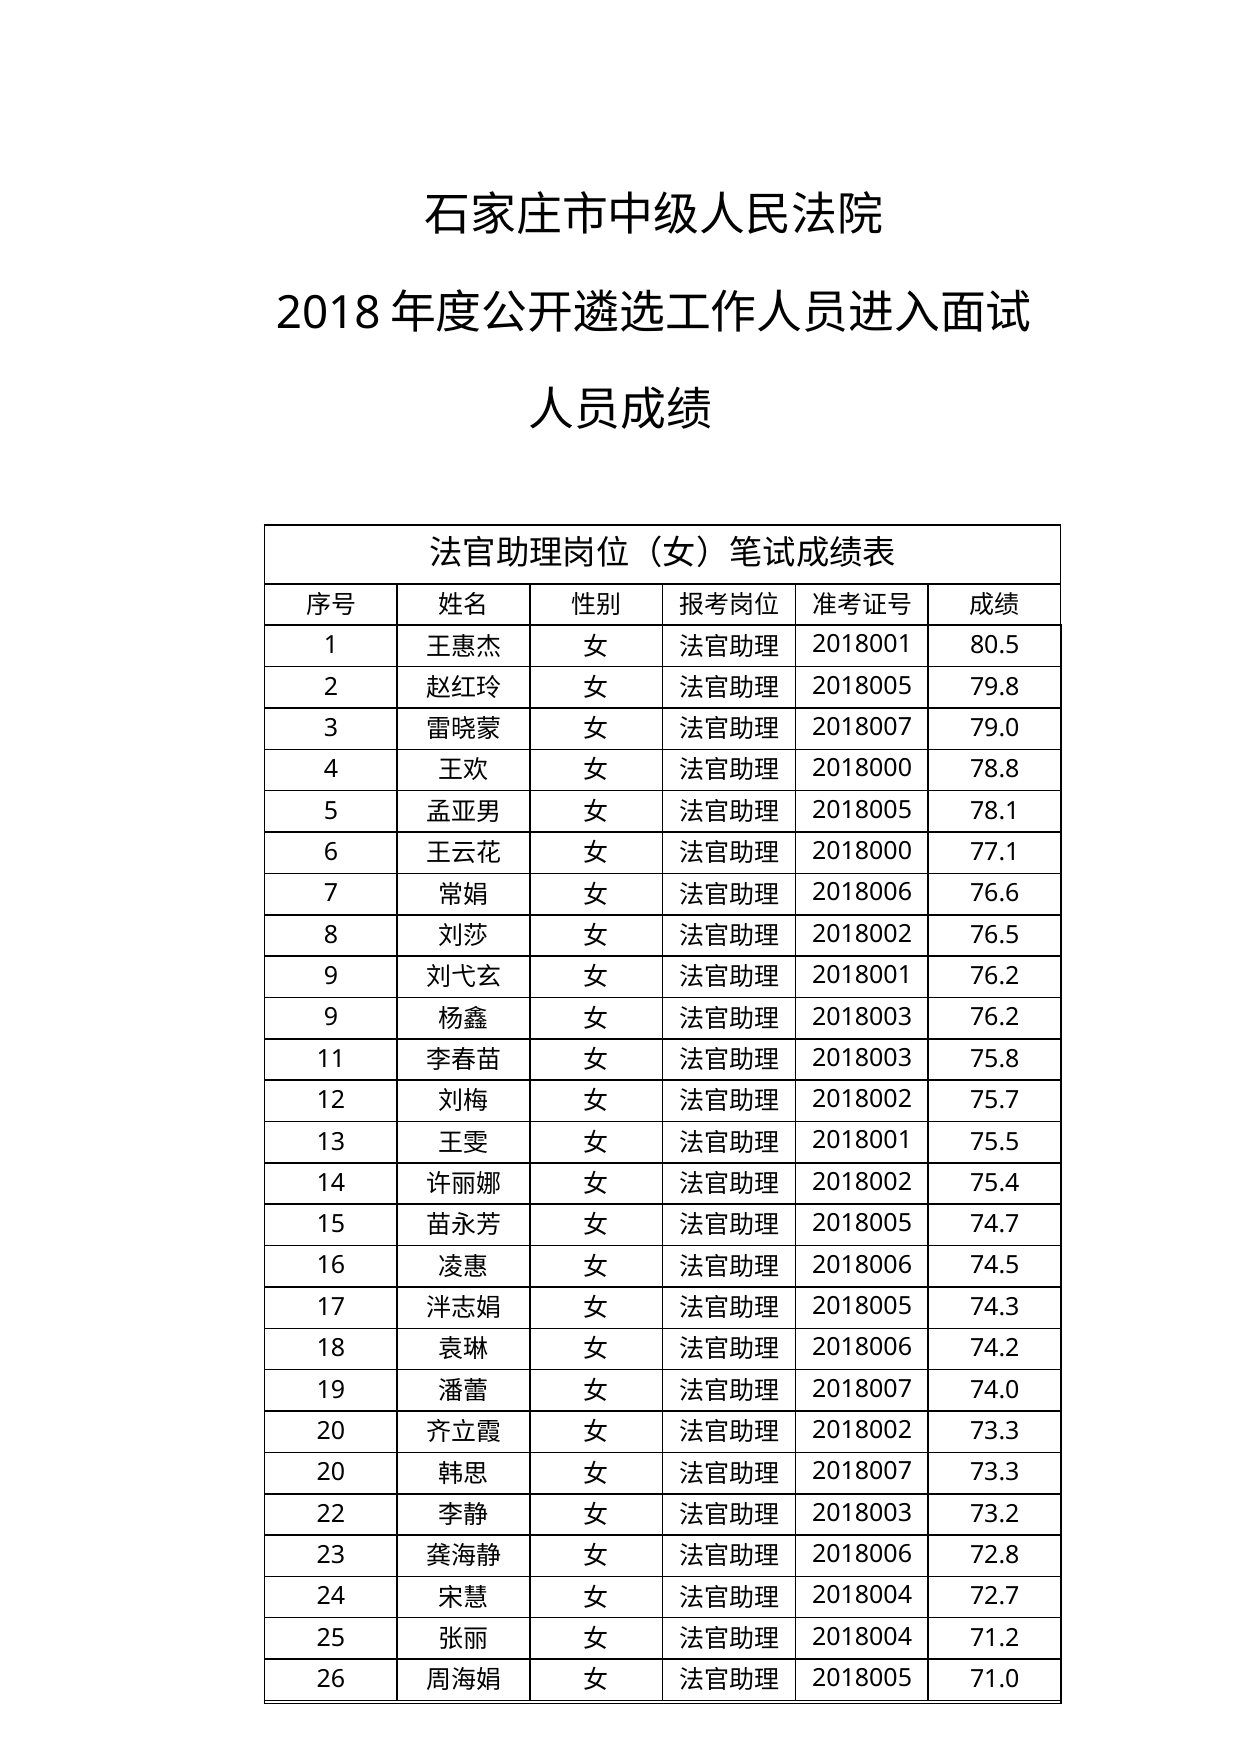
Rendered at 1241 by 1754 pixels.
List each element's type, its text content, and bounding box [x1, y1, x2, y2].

table_cell 20180012 [796, 1122, 927, 1162]
table_cell 韩思 [398, 1453, 529, 1493]
table_cell 女 [531, 1495, 662, 1534]
table_cell 20180005 [796, 750, 927, 790]
table_cell 女 [531, 709, 662, 748]
table_cell 法官助理 [663, 791, 795, 831]
table_cell 20180057 [796, 791, 927, 831]
table_cell 73.3 [929, 1453, 1060, 1493]
text 石家庄市中级人民法院 [187, 162, 1053, 259]
table_cell 杨鑫 [398, 998, 529, 1038]
table_cell 20180068 [796, 1536, 927, 1576]
table_cell 20180011 [796, 626, 927, 666]
table_cell 女 [531, 1288, 662, 1327]
table_cell 女 [531, 916, 662, 955]
table_cell 雷晓蒙 [398, 709, 529, 748]
table_cell 女 [531, 1618, 662, 1658]
table_cell 女 [531, 1164, 662, 1203]
table_cell 法官助理 [663, 1577, 795, 1617]
table_cell 法官助理 [663, 667, 795, 707]
table_cell 准考证号 [796, 585, 927, 624]
table_cell 女 [531, 750, 662, 790]
table_cell 张丽 [398, 1618, 529, 1658]
table_cell 女 [531, 1040, 662, 1079]
table_cell 80.5 [929, 626, 1060, 666]
table_cell 9 [265, 957, 396, 997]
table_cell 王惠杰 [398, 626, 529, 666]
table_cell 20180037 [796, 1495, 927, 1534]
table_cell 刘莎 [398, 916, 529, 955]
table_cell 法官助理 [663, 1370, 795, 1410]
table_cell 女 [531, 1660, 662, 1699]
table_cell 法官助理 [663, 998, 795, 1038]
table_cell 74.0 [929, 1370, 1060, 1410]
table_cell 76.2 [929, 998, 1060, 1038]
table_cell 73.2 [929, 1495, 1060, 1534]
table_cell 潘蕾 [398, 1370, 529, 1410]
table_cell 6 [265, 833, 396, 872]
table_cell 法官助理 [663, 1246, 795, 1286]
table_cell 李春苗 [398, 1040, 529, 1079]
table_cell 12 [265, 1081, 396, 1121]
table_cell 女 [531, 957, 662, 997]
table_cell 法官助理 [663, 1164, 795, 1203]
table_cell 法官助理 [663, 1288, 795, 1327]
table_cell 女 [531, 1412, 662, 1451]
table_cell 73.3 [929, 1412, 1060, 1451]
table_cell 女 [531, 1577, 662, 1617]
table_cell 20180026 [796, 1081, 927, 1121]
table_cell 76.6 [929, 874, 1060, 914]
table_cell 成绩 [929, 585, 1060, 624]
table_cell 法官助理 [663, 1660, 795, 1699]
table_cell 20180056 [796, 1288, 927, 1327]
table_cell 姓名 [398, 585, 529, 624]
table_cell 79.0 [929, 709, 1060, 748]
table_cell 凌惠 [398, 1246, 529, 1286]
table_cell 孟亚男 [398, 791, 529, 831]
table_cell 20180074 [796, 709, 927, 748]
table_cell 女 [531, 791, 662, 831]
table_cell 法官助理 [663, 750, 795, 790]
table_cell 14 [265, 1164, 396, 1203]
table_cell 序号 [265, 585, 396, 624]
table_cell 法官助理 [663, 1122, 795, 1162]
table_cell 20180029 [796, 1164, 927, 1203]
table_cell 法官助理 [663, 957, 795, 997]
table_cell 女 [531, 667, 662, 707]
text 2018年度公开遴选工作人员进入面试人员成绩 [187, 259, 1053, 454]
table_cell 75.5 [929, 1122, 1060, 1162]
table_cell 75.8 [929, 1040, 1060, 1079]
table_cell 20180035 [796, 1040, 927, 1079]
table_cell 20 [265, 1453, 396, 1493]
table_cell 女 [531, 1122, 662, 1162]
table_cell 20180028 [796, 1412, 927, 1451]
table_cell 法官助理 [663, 1618, 795, 1658]
table_cell 20180002 [796, 833, 927, 872]
table_cell 王欢 [398, 750, 529, 790]
table_cell 76.2 [929, 957, 1060, 997]
table_cell 20180066 [796, 1246, 927, 1286]
table_cell 20 [265, 1412, 396, 1451]
table_cell 周海娟 [398, 1660, 529, 1699]
table_cell 法官助理 [663, 1040, 795, 1079]
table_cell 15 [265, 1205, 396, 1245]
table_cell 2 [265, 667, 396, 707]
table_cell 75.7 [929, 1081, 1060, 1121]
table_cell 74.2 [929, 1329, 1060, 1369]
table_cell 龚海静 [398, 1536, 529, 1576]
table_cell 77.1 [929, 833, 1060, 872]
table_cell 78.8 [929, 750, 1060, 790]
table_cell 20180039 [796, 998, 927, 1038]
table_cell 17 [265, 1288, 396, 1327]
table_cell 女 [531, 1370, 662, 1410]
table_cell 法官助理 [663, 916, 795, 955]
table_cell 4 [265, 750, 396, 790]
table_cell 许丽娜 [398, 1164, 529, 1203]
table_cell 74.3 [929, 1288, 1060, 1327]
table_cell 常娟 [398, 874, 529, 914]
table_cell 7 [265, 874, 396, 914]
table_cell 75.4 [929, 1164, 1060, 1203]
table_cell 78.1 [929, 791, 1060, 831]
table_cell 74.5 [929, 1246, 1060, 1286]
table_cell 5 [265, 791, 396, 831]
table_cell 25 [265, 1618, 396, 1658]
table_cell 刘弋玄 [398, 957, 529, 997]
table_cell 8 [265, 916, 396, 955]
table_cell 法官助理 [663, 1329, 795, 1369]
table_cell 13 [265, 1122, 396, 1162]
table_cell 71.2 [929, 1618, 1060, 1658]
table_cell 20180055 [796, 1660, 927, 1699]
table_cell 20180073 [796, 1453, 927, 1493]
table_cell 22 [265, 1495, 396, 1534]
table_cell 72.7 [929, 1577, 1060, 1617]
table_cell 20180053 [796, 1205, 927, 1245]
table_cell 法官助理 [663, 1205, 795, 1245]
table_cell 74.7 [929, 1205, 1060, 1245]
table_cell 法官助理 [663, 709, 795, 748]
table_cell 16 [265, 1246, 396, 1286]
table_cell 20180025 [796, 916, 927, 955]
table_cell 72.8 [929, 1536, 1060, 1576]
table_cell 女 [531, 1205, 662, 1245]
table_cell 20180063 [796, 1329, 927, 1369]
table_cell 3 [265, 709, 396, 748]
table_cell 刘梅 [398, 1081, 529, 1121]
table_cell 法官助理 [663, 874, 795, 914]
table_cell 20180043 [796, 1577, 927, 1617]
table_cell 女 [531, 1453, 662, 1493]
table_cell 11 [265, 1040, 396, 1079]
table_cell 女 [531, 1329, 662, 1369]
table_cell 法官助理 [663, 1495, 795, 1534]
table_cell 1 [265, 626, 396, 666]
table_cell 法官助理 [663, 626, 795, 666]
table_cell 法官助理 [663, 1412, 795, 1451]
table_cell 女 [531, 626, 662, 666]
table_cell 19 [265, 1370, 396, 1410]
table_cell 泮志娟 [398, 1288, 529, 1327]
table_cell 20180018 [796, 957, 927, 997]
table_cell 71.0 [929, 1660, 1060, 1699]
table_cell 26 [265, 1660, 396, 1699]
table_cell 18 [265, 1329, 396, 1369]
table_cell 宋慧 [398, 1577, 529, 1617]
table_cell 法官助理 [663, 1081, 795, 1121]
table_cell 女 [531, 1246, 662, 1286]
table_cell 赵红玲 [398, 667, 529, 707]
table_cell 齐立霞 [398, 1412, 529, 1451]
table_cell 9 [265, 998, 396, 1038]
table_cell 女 [531, 874, 662, 914]
table_cell 袁琳 [398, 1329, 529, 1369]
table_cell 性别 [531, 585, 662, 624]
table_cell 女 [531, 1536, 662, 1576]
table_cell 23 [265, 1536, 396, 1576]
table_header 法官助理岗位（女）笔试成绩表 [265, 526, 1060, 583]
table_cell 24 [265, 1577, 396, 1617]
table_cell 报考岗位 [663, 585, 795, 624]
table_cell 法官助理 [663, 833, 795, 872]
table_cell 法官助理 [663, 1453, 795, 1493]
table_cell 76.5 [929, 916, 1060, 955]
table_cell 女 [531, 833, 662, 872]
table_cell 女 [531, 1081, 662, 1121]
table_cell 李静 [398, 1495, 529, 1534]
table_cell 法官助理 [663, 1536, 795, 1576]
table_cell 20180045 [796, 1618, 927, 1658]
table_cell 20180075 [796, 1370, 927, 1410]
table_cell 79.8 [929, 667, 1060, 707]
table_cell 王云花 [398, 833, 529, 872]
table_cell 女 [531, 998, 662, 1038]
table_cell 王雯 [398, 1122, 529, 1162]
table_cell 苗永芳 [398, 1205, 529, 1245]
table_cell 20180069 [796, 874, 927, 914]
table_cell 20180058 [796, 667, 927, 707]
